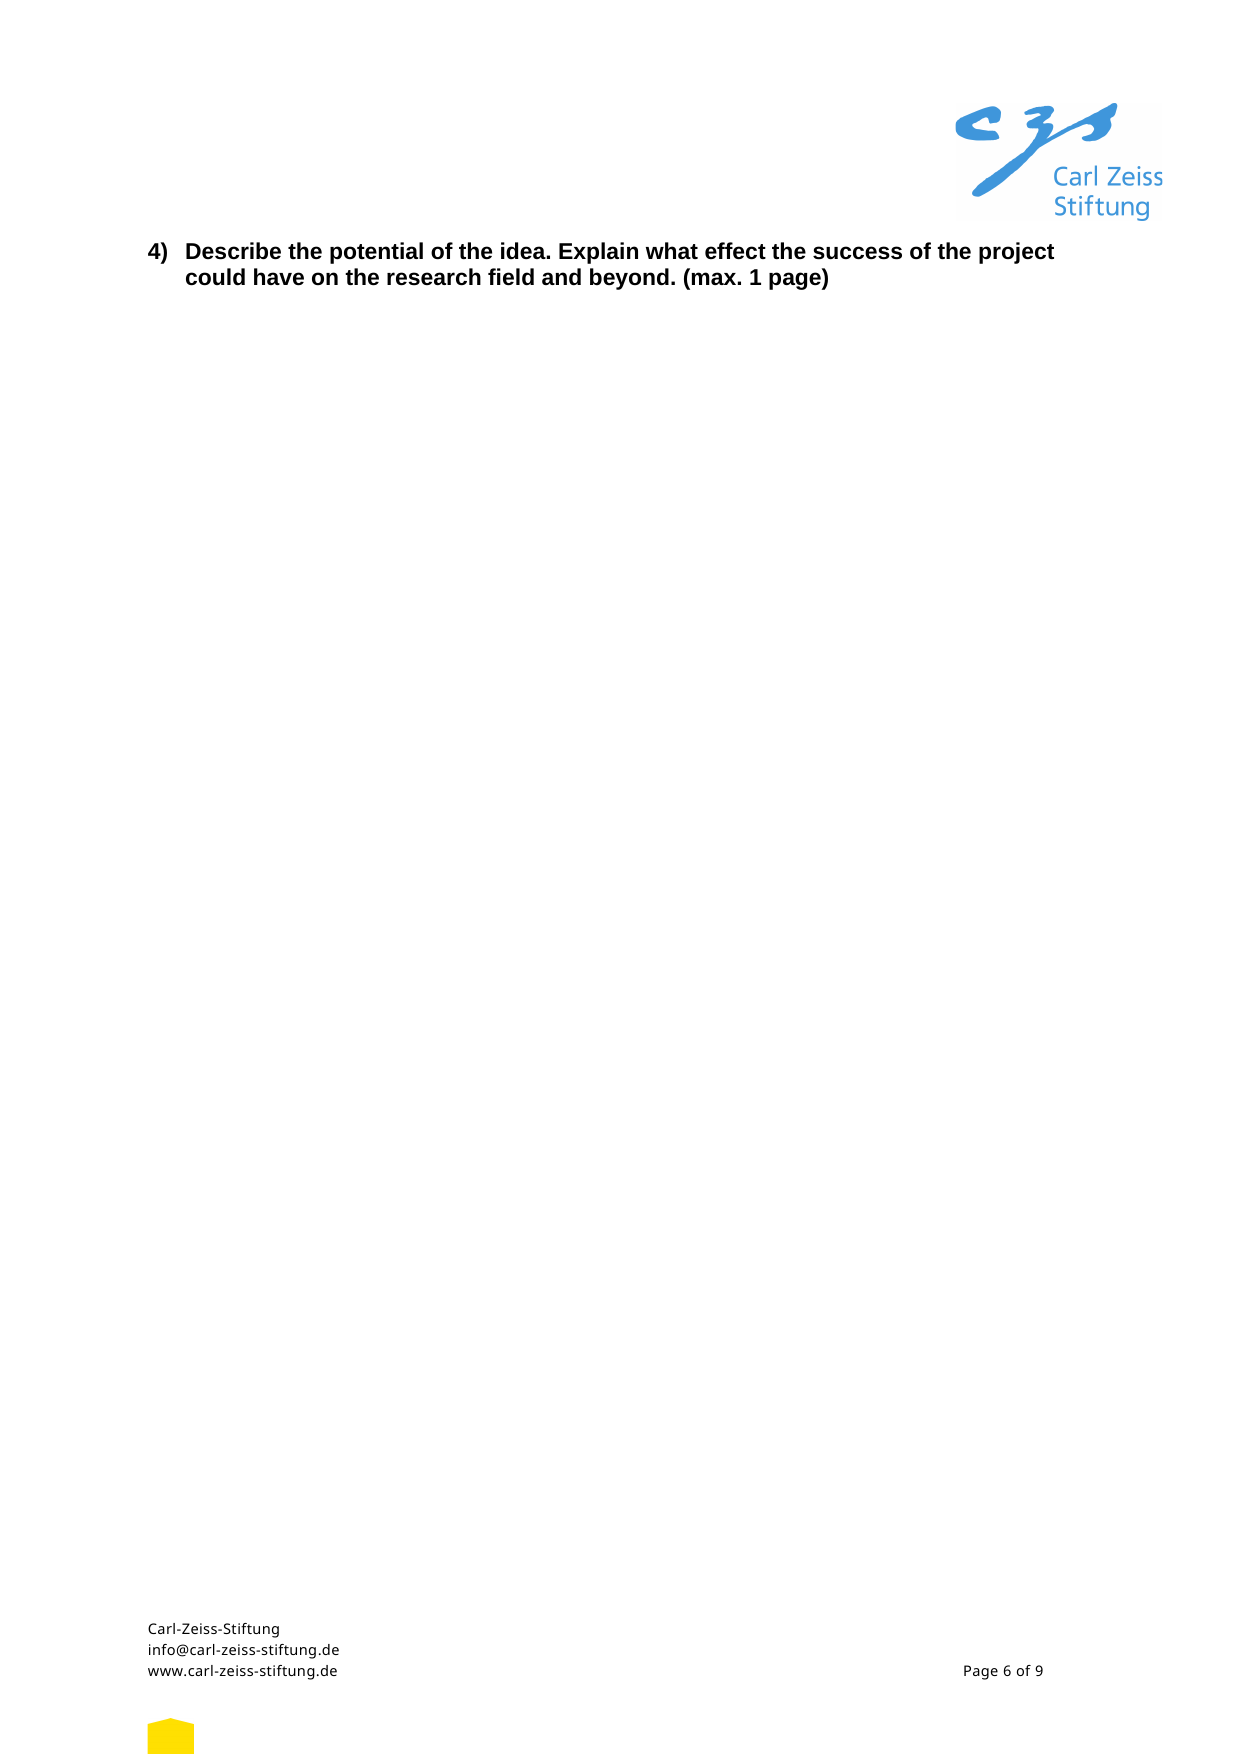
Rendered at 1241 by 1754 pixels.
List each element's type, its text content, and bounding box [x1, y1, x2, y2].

picture [955, 103, 1163, 221]
list Describe the potential of the idea. Explain what effect the success of the project could have on the research field and beyond. (max. 1 page) [148, 238, 1092, 290]
picture [147, 1718, 194, 1754]
